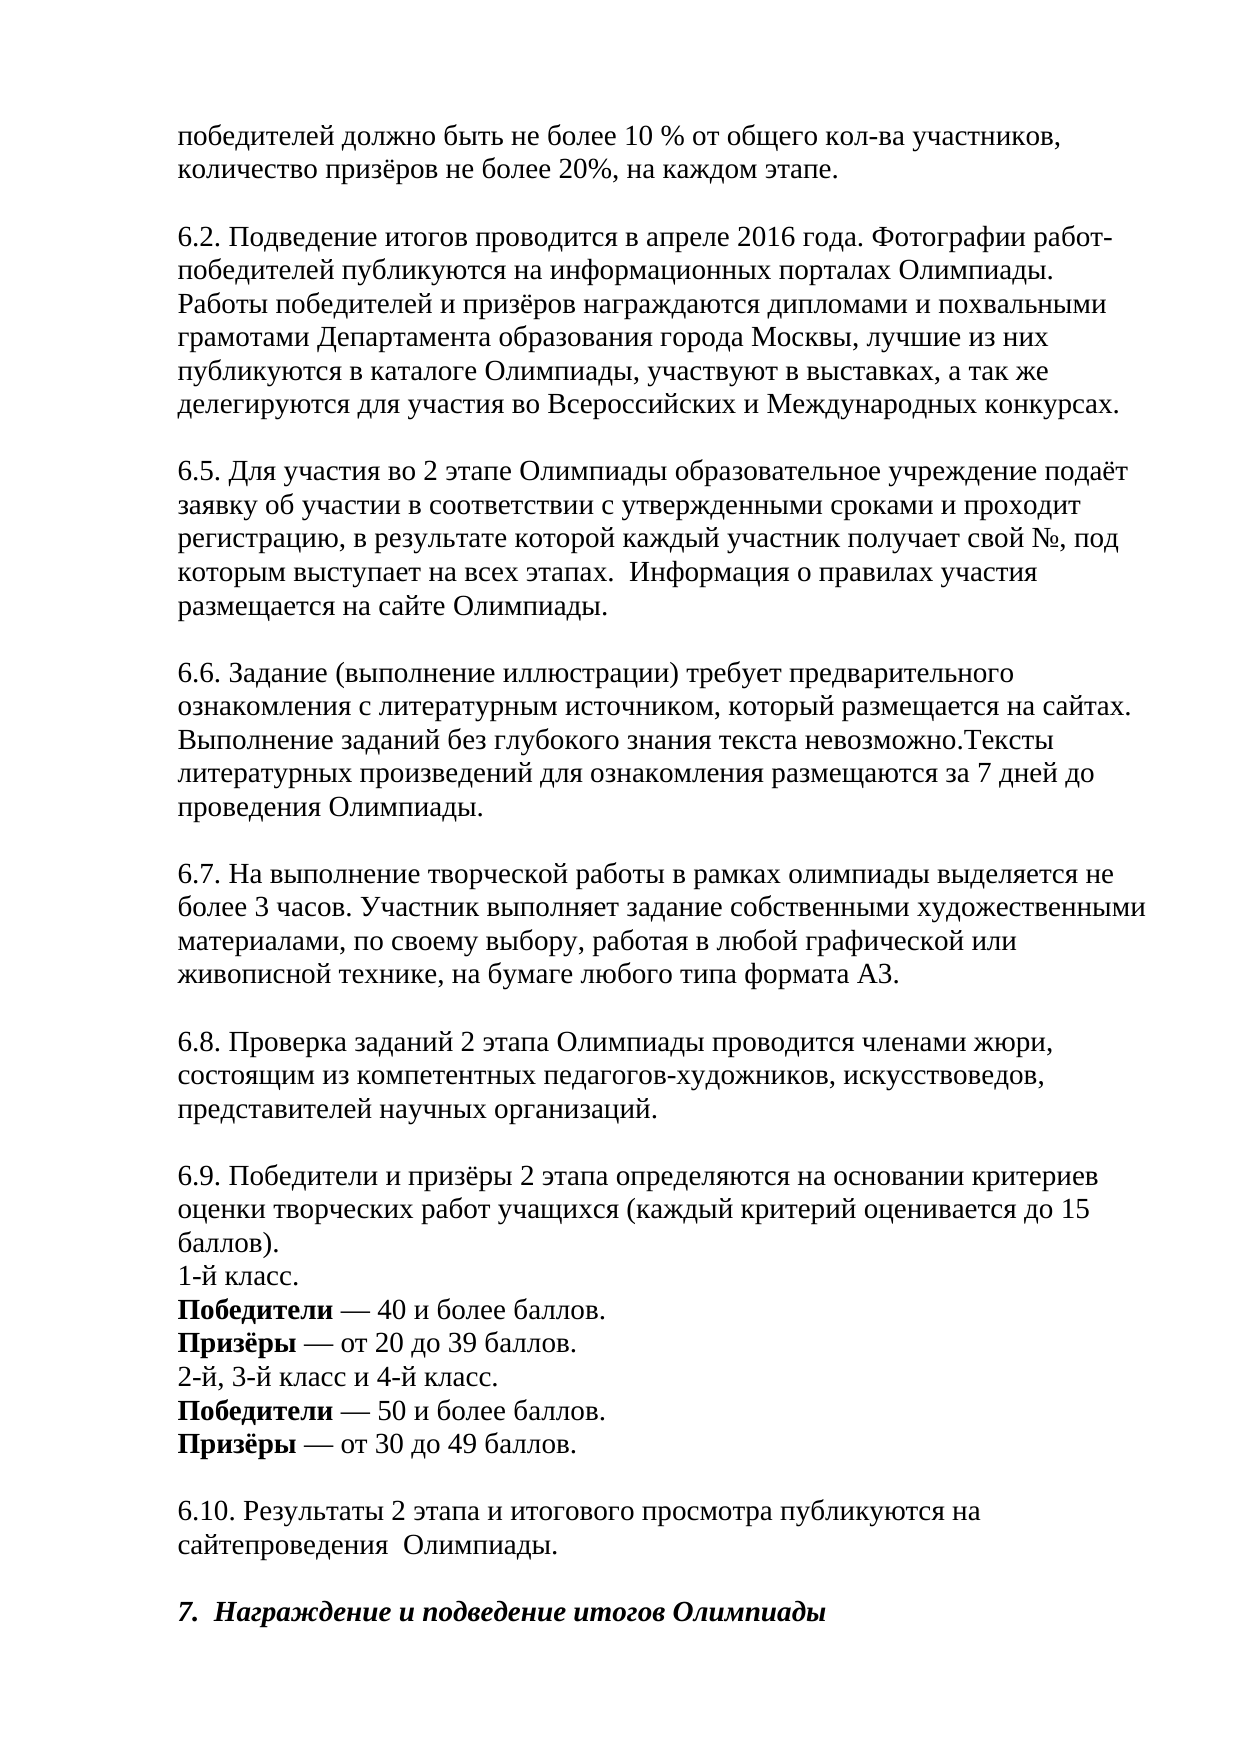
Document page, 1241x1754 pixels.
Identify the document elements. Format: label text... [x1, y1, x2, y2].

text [177, 118, 1152, 185]
text 6.9. Победители и призёры 2 этапа определяются на основании критериев оценки творческих работ учащихся (каждый критерий оценивается до 15 баллов). [177, 1158, 1152, 1258]
text 7. Награждение и подведение итогов Олимпиады [177, 1594, 1152, 1627]
text 1-й класс. Победители — 40 и более баллов. Призёры — от 20 до 39 баллов. [177, 1258, 1152, 1359]
text 6.2. Подведение итогов проводится в апреле 2016 года. Фотографии работ-победителей публикуются на информационных порталах Олимпиады. Работы победителей и призёров награждаются дипломами и похвальными грамотами Департамента образования города Москвы, лучшие из них публикуются в каталоге Олимпиады, участвуют в выставках, а так же делегируются для участия во Всероссийских и Международных конкурсах. [177, 219, 1152, 420]
text 2-й, 3-й класс и 4-й класс. Победители — 50 и более баллов. Призёры — от 30 до 49 баллов. [177, 1359, 1152, 1460]
text 6.10. Результаты 2 этапа и итогового просмотра публикуются на сайтепроведения Олимпиады. [177, 1493, 1152, 1560]
text 6.5. Для участия во 2 этапе Олимпиады образовательное учреждение подаёт заявку об участии в соответствии с утвержденными сроками и проходит регистрацию, в результате которой каждый участник получает свой №, под которым выступает на всех этапах. Информация о правилах участия размещается на сайте Олимпиады. [177, 453, 1152, 621]
text 6.7. На выполнение творческой работы в рамках олимпиады выделяется не более 3 часов. Участник выполняет задание собственными художественными материалами, по своему выбору, работая в любой графической или живописной технике, на бумаге любого типа формата А3. [177, 856, 1152, 990]
text 6.8. Проверка заданий 2 этапа Олимпиады проводится членами жюри, состоящим из компетентных педагогов-художников, искусствоведов, представителей научных организаций. [177, 1024, 1152, 1124]
text 6.6. Задание (выполнение иллюстрации) требует предварительного ознакомления с литературным источником, который размещается на сайтах. Выполнение заданий без глубокого знания текста невозможно.Тексты литературных произведений для ознакомления размещаются за 7 дней до проведения Олимпиады. [177, 655, 1152, 822]
